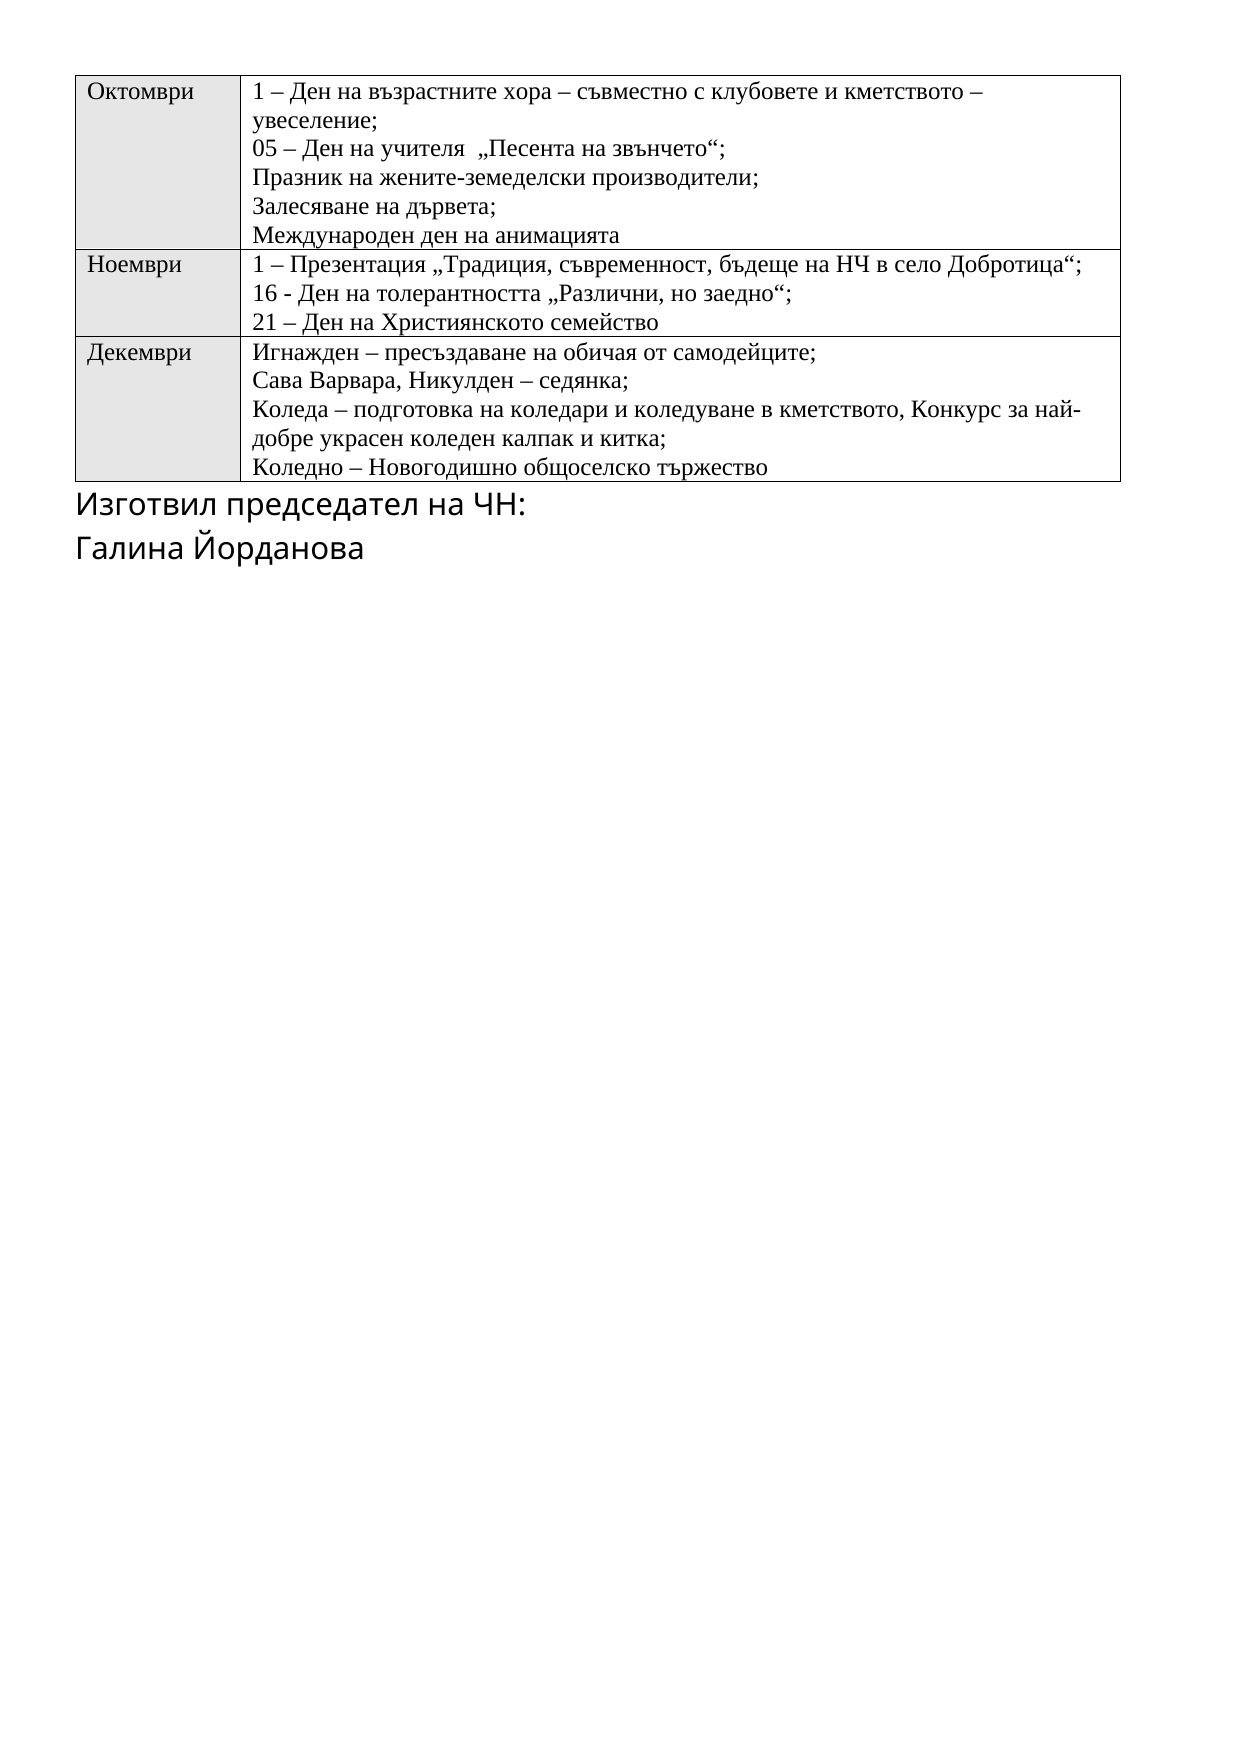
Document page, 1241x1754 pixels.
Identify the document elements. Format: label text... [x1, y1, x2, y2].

table_cell Ноември [76, 250, 240, 336]
text Галина Йорданова [75, 526, 1165, 569]
table_cell 1 – Ден на възрастните хора – съвместно с клубовете и кметството – увеселение; 05 – Ден на учителя „Песента на звънчето“; Празник на жените-земеделски производители; Залесяване на дървета; Международен ден на анимацията [241, 76, 1120, 248]
table_cell Декември [76, 337, 240, 481]
table_cell 1 – Презентация „Традиция, съвременност, бъдеще на НЧ в село Добротица“; 16 - Ден на толерантността „Различни, но заедно“; 21 – Ден на Християнското семейство [241, 250, 1120, 336]
table_cell Игнажден – пресъздаване на обичая от самодейците; Сава Варвара, Никулден – седянка; Коледа – подготовка на коледари и коледуване в кметството, Конкурс за най-добре украсен коледен калпак и китка; Коледно – Новогодишно общоселско тържество [241, 337, 1120, 481]
table_cell Октомври [76, 76, 240, 248]
text Изготвил председател на ЧН: [75, 482, 1165, 524]
